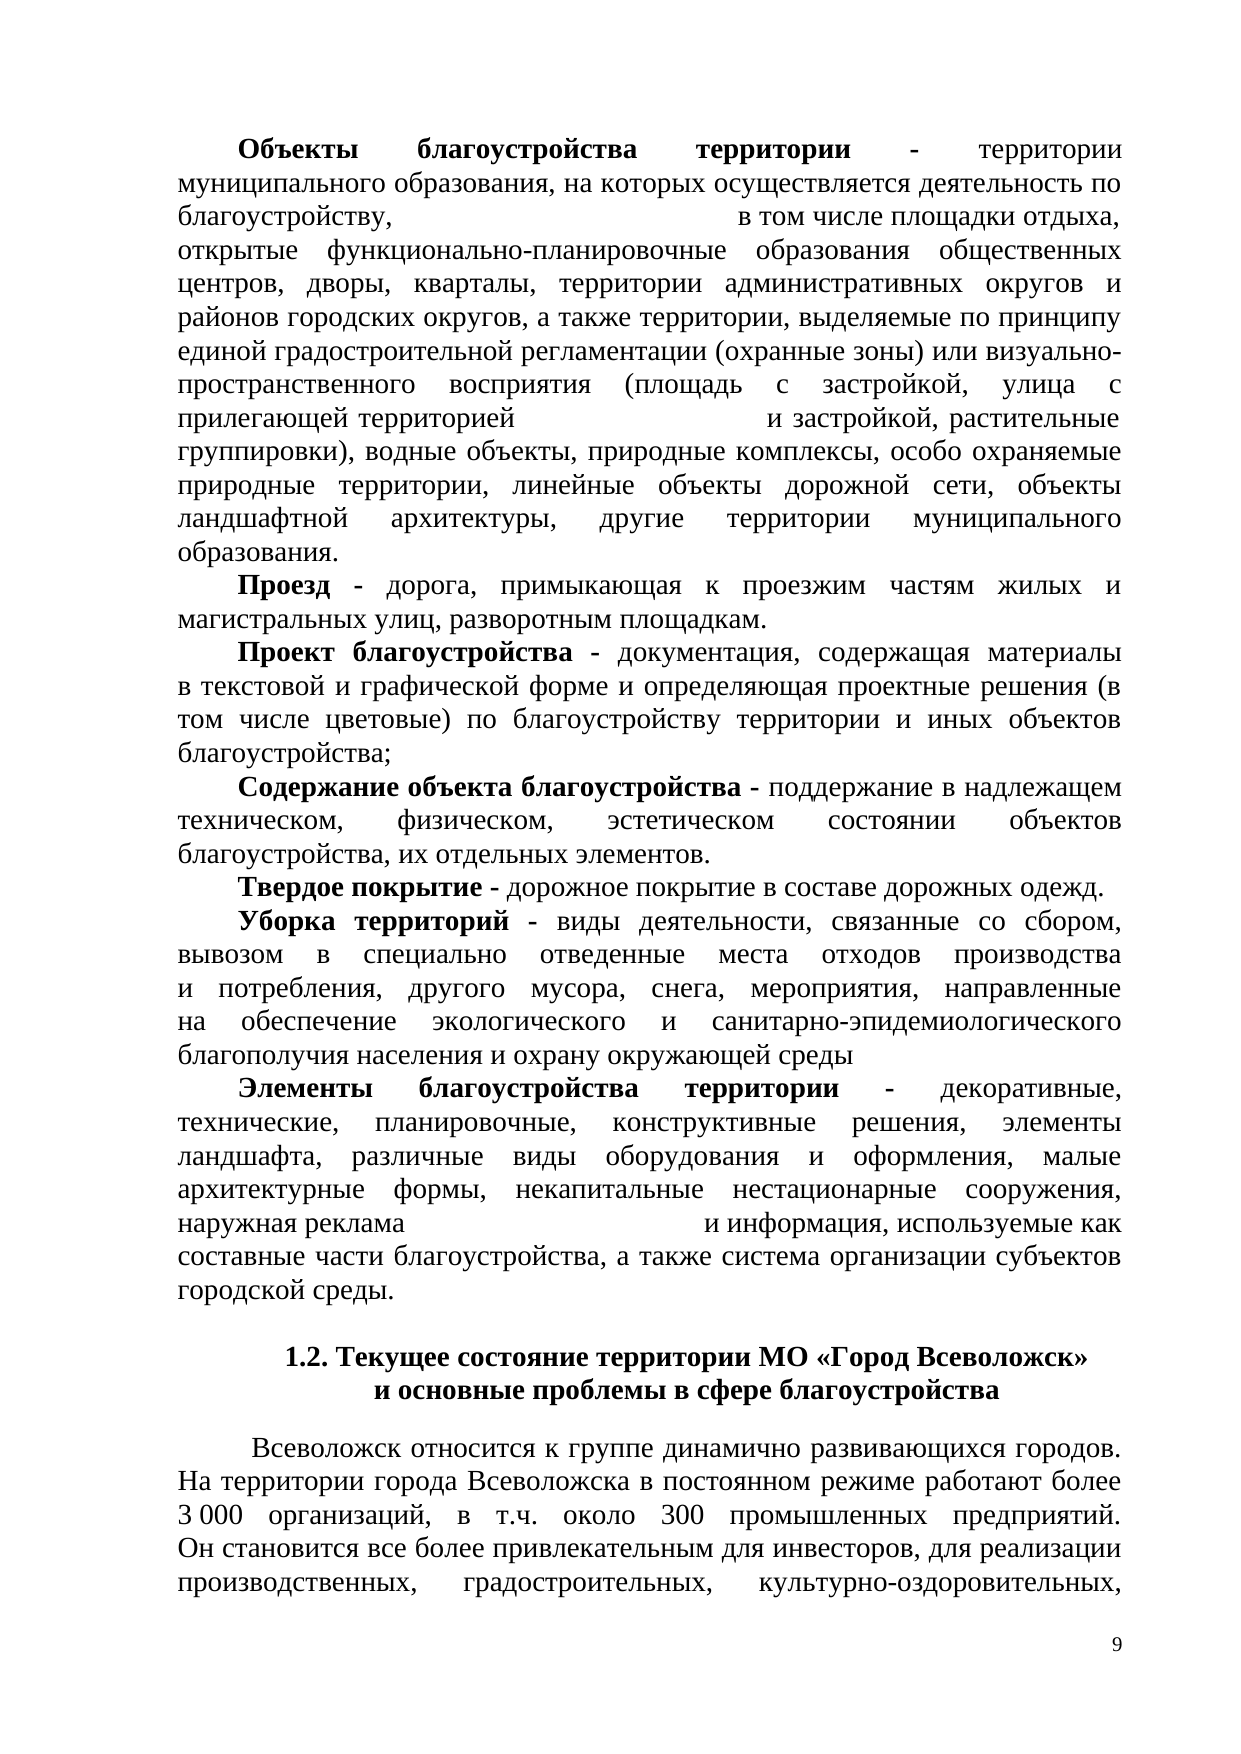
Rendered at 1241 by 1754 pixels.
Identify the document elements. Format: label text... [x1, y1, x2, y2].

text 1.2. Текущее состояние территории МО «Город Всеволожск» [177, 1339, 1122, 1372]
text Уборка территорий - виды деятельности, связанные со сбором, вывозом в специально отведенные места отходов производства и потребления, другого мусора, снега, мероприятия, направленные на обеспечение экологического и санитарно-эпидемиологического благополучия населения и охрану окружающей среды [177, 903, 1122, 1071]
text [177, 1430, 1122, 1598]
text Проект благоустройства - документация, содержащая материалы в текстовой и графической форме и определяющая проектные решения (в том числе цветовые) по благоустройству территории и иных объектов благоустройства; [177, 634, 1122, 769]
text Объекты благоустройства территории - территории муниципального образования, на которых осуществляется деятельность по благоустройству, в том числе площадки отдыха, открытые функционально-планировочные образования общественных центров, дворы, кварталы, территории административных округов и районов городских округов, а также территории, выделяемые по принципу единой градостроительной регламентации (охранные зоны) или визуально-пространственного восприятия (площадь с застройкой, улица с прилегающей территорией и застройкой, растительные группировки), водные объекты, природные комплексы, особо охраняемые природные территории, линейные объекты дорожной сети, объекты ландшафтной архитектуры, другие территории муниципального образования. [177, 131, 1122, 567]
text Проезд - дорога, примыкающая к проезжим частям жилых и магистральных улиц, разворотным площадкам. [177, 567, 1122, 634]
text и основные проблемы в сфере благоустройства [177, 1372, 1122, 1406]
text Содержание объекта благоустройства - поддержание в надлежащем техническом, физическом, эстетическом состоянии объектов благоустройства, их отдельных элементов. [177, 769, 1122, 869]
text Элементы благоустройства территории - декоративные, технические, планировочные, конструктивные решения, элементы ландшафта, различные виды оборудования и оформления, малые архитектурные формы, некапитальные нестационарные сооружения, наружная реклама и информация, используемые как составные части благоустройства, а также система организации субъектов городской среды. [177, 1071, 1122, 1305]
text Твердое покрытие - дорожное покрытие в составе дорожных одежд. [177, 869, 1122, 903]
